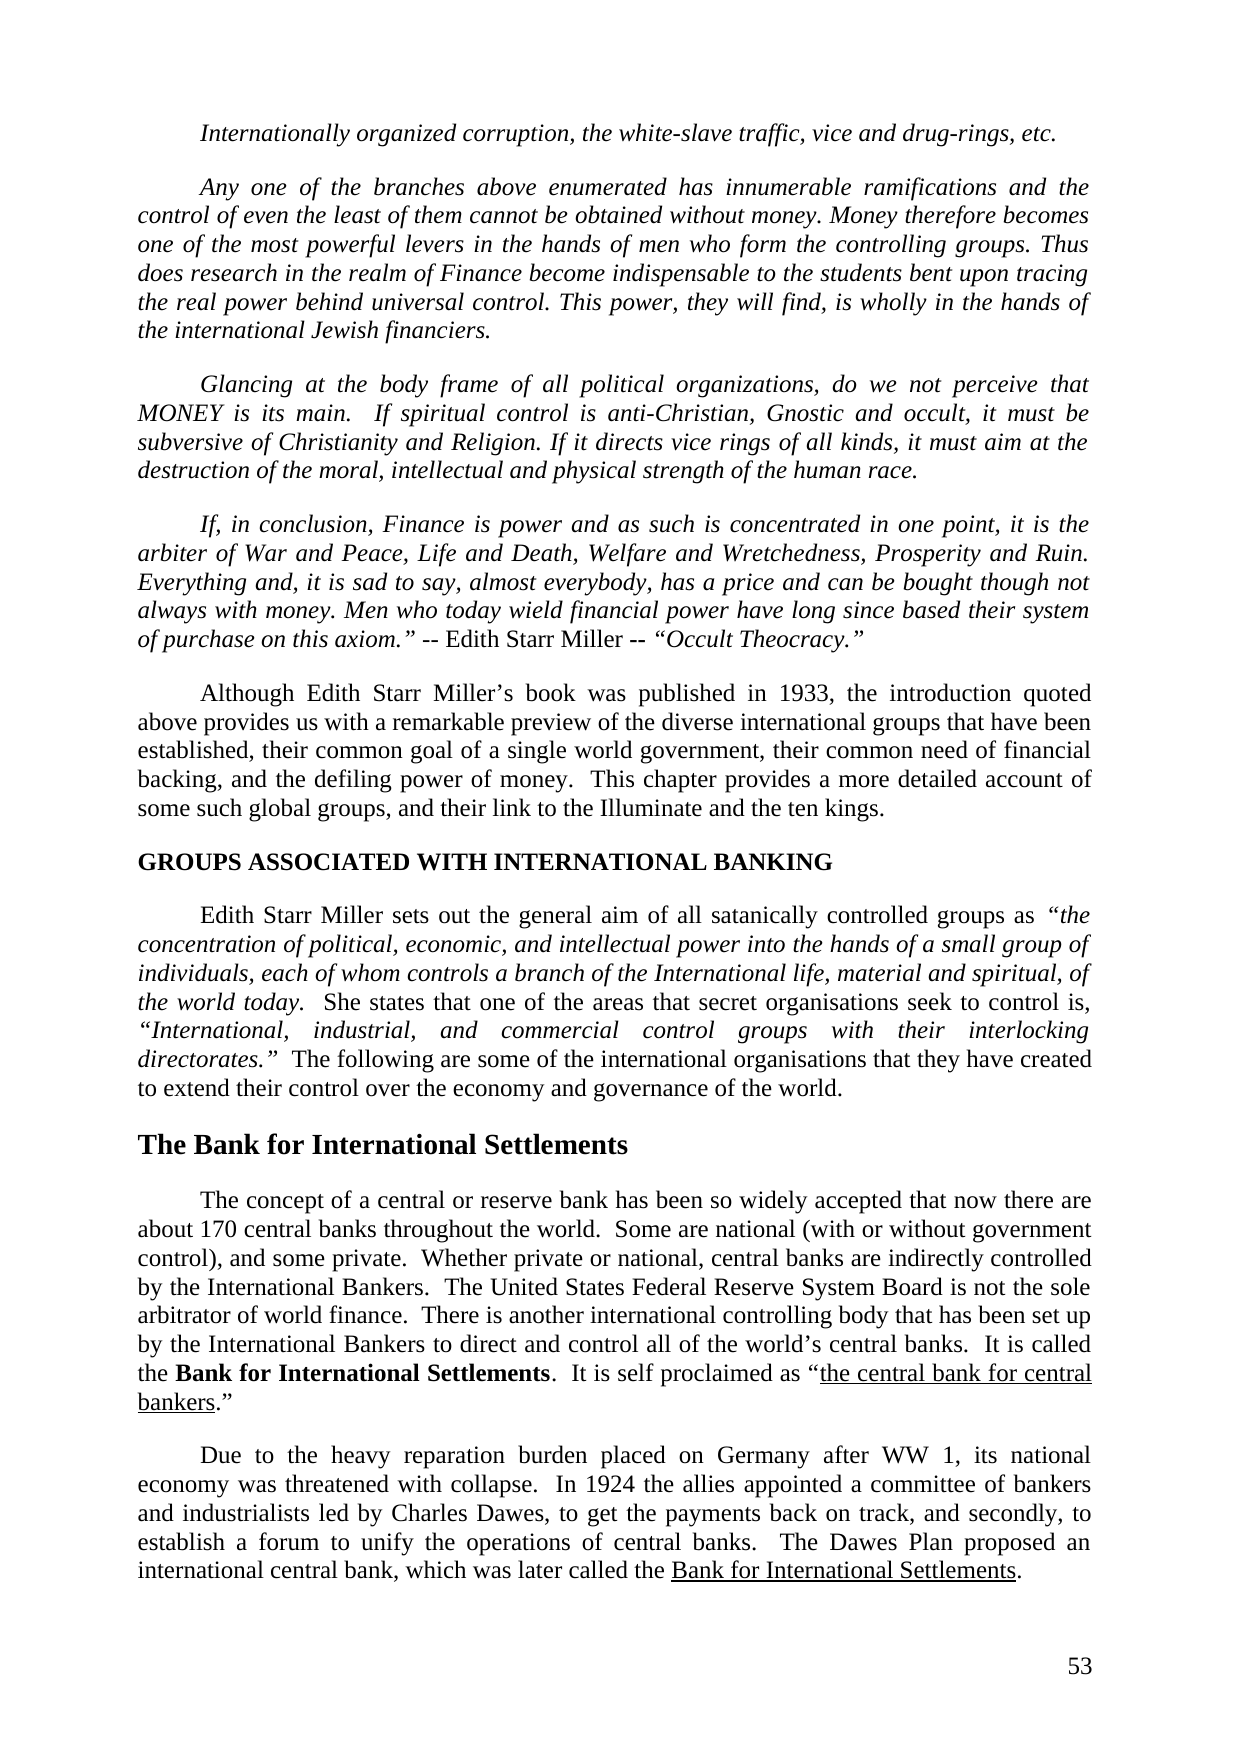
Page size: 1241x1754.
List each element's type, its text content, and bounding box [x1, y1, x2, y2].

text Internationally organized corruption, the white-slave traffic, vice and drug-rings, etc. [137, 118, 1092, 147]
text Glancing at the body frame of all political organizations, do we not perceive that MONEY is its main. If spiritual control is anti-Christian, Gnostic and occult, it must be subversive of Christianity and Religion. If it directs vice rings of all kinds, it must aim at the destruction of the moral, intellectual and physical strength of the human race. [137, 369, 1092, 484]
text GROUPS ASSOCIATED WITH INTERNATIONAL BANKING [137, 847, 1092, 876]
text Due to the heavy reparation burden placed on after WW 1, its national economy was threatened with collapse. In 1924 the allies appointed a committee of bankers and industrialists led by Charles Dawes, to get the payments back on track, and secondly, to establish a forum to unify the operations of central banks. The Dawes Plan proposed an international central bank, which was later called the Bank for International Settlements. [137, 1440, 1092, 1584]
text Any one of the branches above enumerated has innumerable ramifications and the control of even the least of them cannot be obtained without money. Money therefore becomes one of the most powerful levers in the hands of men who form the controlling groups. Thus does research in the realm of Finance become indispensable to the students bent upon tracing the real power behind universal control. This power, they will find, is wholly in the hands of the international Jewish financiers. [137, 172, 1092, 344]
text Although Edith Starr Miller’s book was published in 1933, the introduction quoted above provides us with a remarkable preview of the diverse international groups that have been established, their common goal of a single world government, their common need of financial backing, and the defiling power of money. This chapter provides a more detailed account of some such global groups, and their link to the Illuminate and the ten kings. [137, 678, 1092, 822]
text If, in conclusion, Finance is power and as such is concentrated in one point, it is the arbiter of War and Peace, Life and Death, Welfare and Wretchedness, Prosperity and Ruin. Everything and, it is sad to say, almost everybody, has a price and can be bought though not always with money. Men who today wield financial power have long since based their system of purchase on this axiom.” -- Edith Starr Miller -- “Occult Theocracy.” [137, 509, 1092, 653]
text Edith Starr Miller sets out the general aim of all satanically controlled groups as “the concentration of political, economic, and intellectual power into the hands of a small group of individuals, each of whom controls a branch of the International life, material and spiritual, of the world today. She states that one of the areas that secret organisations seek to control is, “International, industrial, and commercial control groups with their interlocking directorates.” The following are some of the international organisations that they have created to extend their control over the economy and governance of the world. [137, 901, 1092, 1102]
text The concept of a central or reserve bank has been so widely accepted that now there are about 170 central banks throughout the world. Some are national (with or without government control), and some private. Whether private or national, central banks are indirectly controlled by the International Bankers. The United States Federal Reserve System Board is not the sole arbitrator of world finance. There is another international controlling body that has been set up by the International Bankers to direct and control all of the world’s central banks. It is called the Bank for International Settlements. It is self proclaimed as “the central bank for central bankers.” [137, 1185, 1092, 1415]
text The Bank for International Settlements [137, 1127, 1092, 1160]
